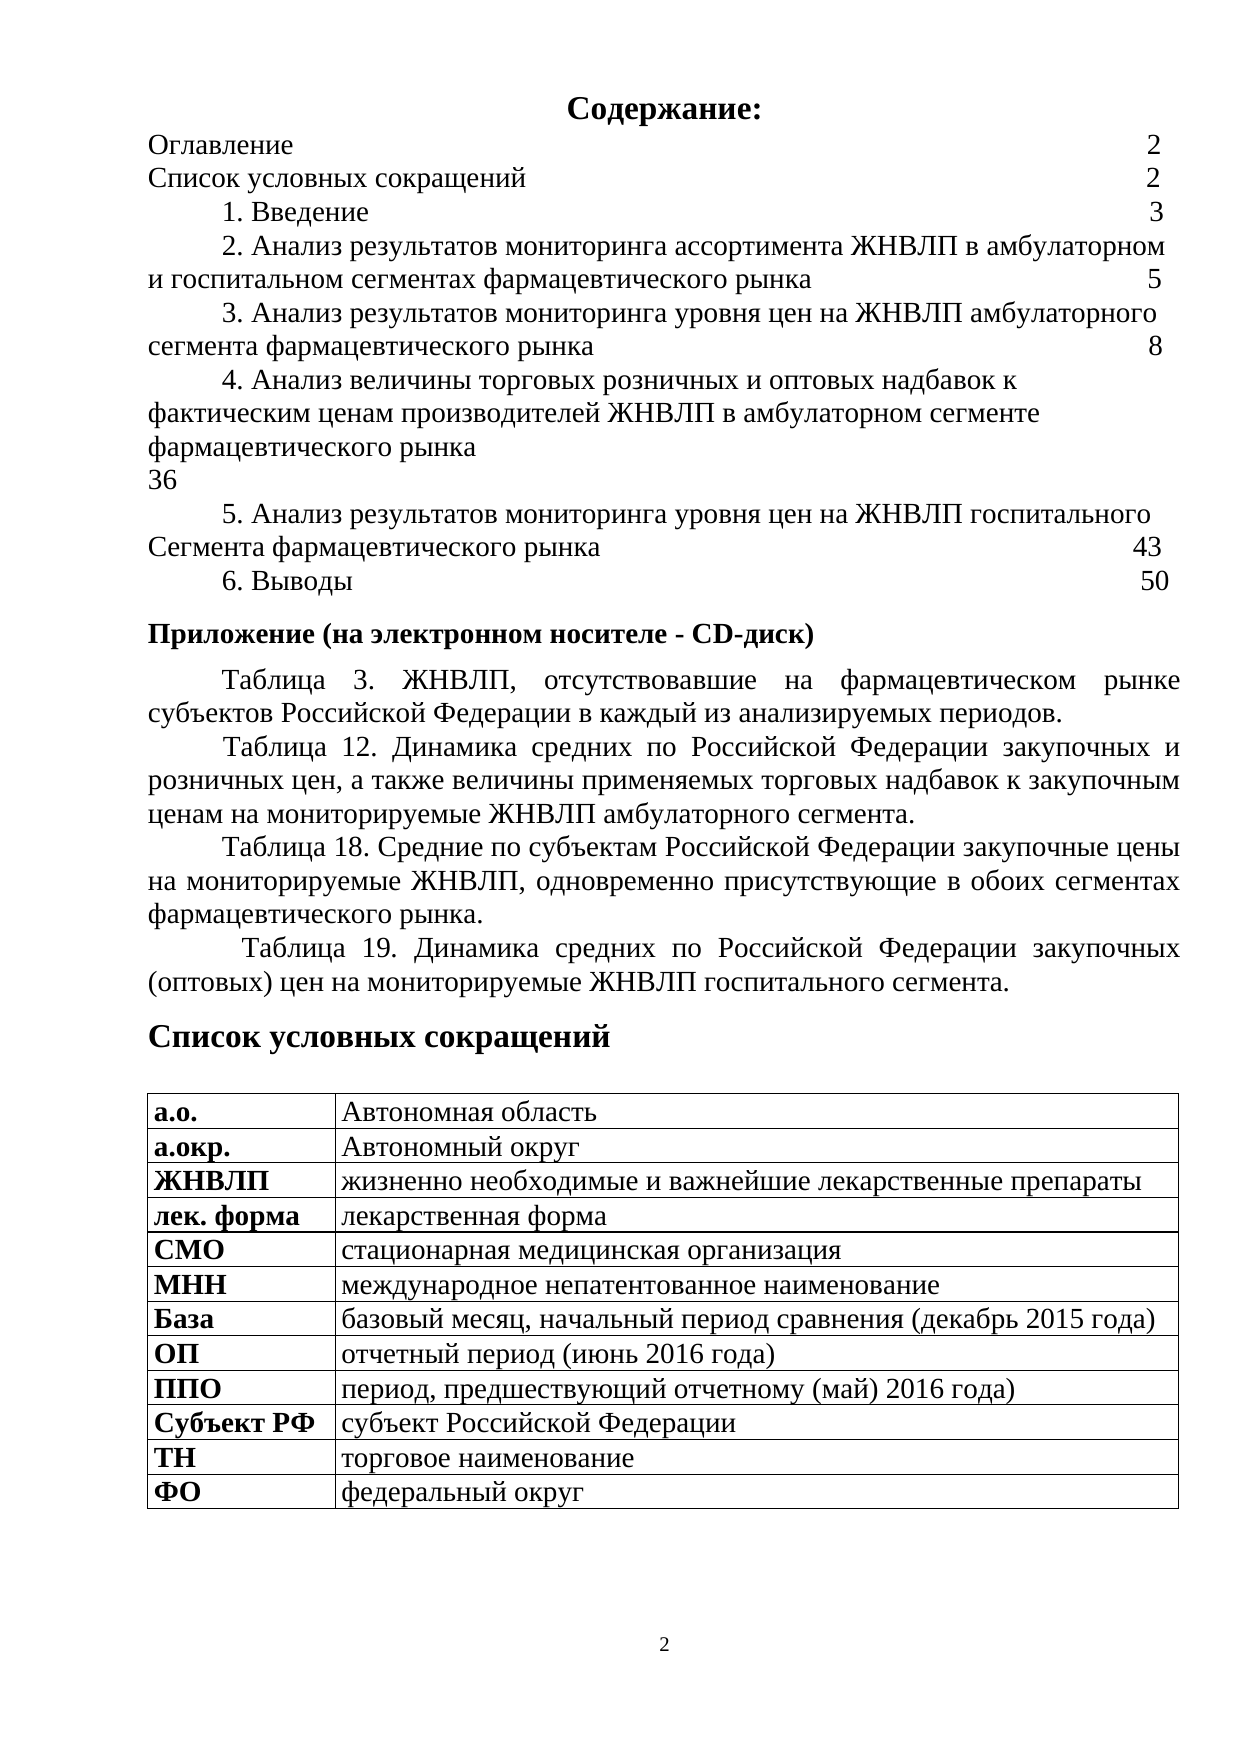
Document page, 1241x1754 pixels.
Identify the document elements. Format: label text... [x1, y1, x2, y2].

table_cell торговое наименование [336, 1440, 1178, 1473]
text Таблица 12. Динамика средних по Российской Федерации закупочных и розничных цен, а также величины применяемых торговых надбавок к закупочным ценам на мониторируемые ЖНВЛП амбулаторного сегмента. [148, 729, 1181, 829]
table_header а.о. [148, 1094, 335, 1128]
table_cell лекарственная форма [336, 1198, 1178, 1231]
text Сегмента фармацевтического рынка 43 [148, 529, 1181, 563]
table_cell федеральный округ [336, 1475, 1178, 1508]
text 1. Введение 3 [148, 194, 1181, 228]
table_cell ТН [148, 1440, 335, 1473]
text Оглавление 2 [148, 127, 1181, 161]
text Содержание: [148, 89, 1181, 127]
text 2. Анализ результатов мониторинга ассортимента ЖНВЛП в амбулаторном и госпитальном сегментах фармацевтического рынка 5 [148, 228, 1181, 295]
text 5. Анализ результатов мониторинга уровня цен на ЖНВЛП госпитального [148, 496, 1181, 529]
text 6. Выводы 50 [148, 563, 1181, 597]
table_cell ЖНВЛП [148, 1163, 335, 1197]
table_cell субъект Российской Федерации [336, 1405, 1178, 1439]
table_cell лек. форма [148, 1198, 335, 1231]
table_cell стационарная медицинская организация [336, 1233, 1178, 1266]
table_cell ОП [148, 1336, 335, 1370]
text Приложение (на электронном носителе - CD-диск) [148, 616, 1181, 649]
table_cell а.окр. [148, 1129, 335, 1162]
text сегмента фармацевтического рынка 8 [148, 328, 1181, 362]
table_cell СМО [148, 1233, 335, 1266]
table_cell международное непатентованное наименование [336, 1267, 1178, 1301]
text Таблица 18. Средние по субъектам Российской Федерации закупочные цены на мониторируемые ЖНВЛП, одновременно присутствующие в обоих сегментах фармацевтического рынка. [148, 829, 1181, 930]
table_cell База [148, 1302, 335, 1335]
table_cell базовый месяц, начальный период сравнения (декабрь 2015 года) [336, 1302, 1178, 1335]
table_header Автономная область [336, 1094, 1178, 1128]
text Список условных сокращений 2 [148, 161, 1181, 194]
table_cell МНН [148, 1267, 335, 1301]
table_cell жизненно необходимые и важнейшие лекарственные препараты [336, 1163, 1178, 1197]
table_cell Автономный округ [336, 1129, 1178, 1162]
text Таблица 19. Динамика средних по Российской Федерации закупочных (оптовых) цен на мониторируемые ЖНВЛП госпитального сегмента. [148, 930, 1181, 997]
text 4. Анализ величины торговых розничных и оптовых надбавок к фактическим ценам производителей ЖНВЛП в амбулаторном сегменте фармацевтического рынка 36 [148, 362, 1181, 496]
table_cell период, предшествующий отчетному (май) 2016 года) [336, 1371, 1178, 1404]
text Список условных сокращений [148, 1016, 1181, 1055]
table_cell ППО [148, 1371, 335, 1404]
text Таблица 3. ЖНВЛП, отсутствовавшие на фармацевтическом рынке субъектов Российской Федерации в каждый из анализируемых периодов. [148, 662, 1181, 729]
table_cell Субъект РФ [148, 1405, 335, 1439]
table_cell ФО [148, 1475, 335, 1508]
table_cell отчетный период (июнь 2016 года) [336, 1336, 1178, 1370]
text 3. Анализ результатов мониторинга уровня цен на ЖНВЛП амбулаторного [148, 295, 1181, 328]
